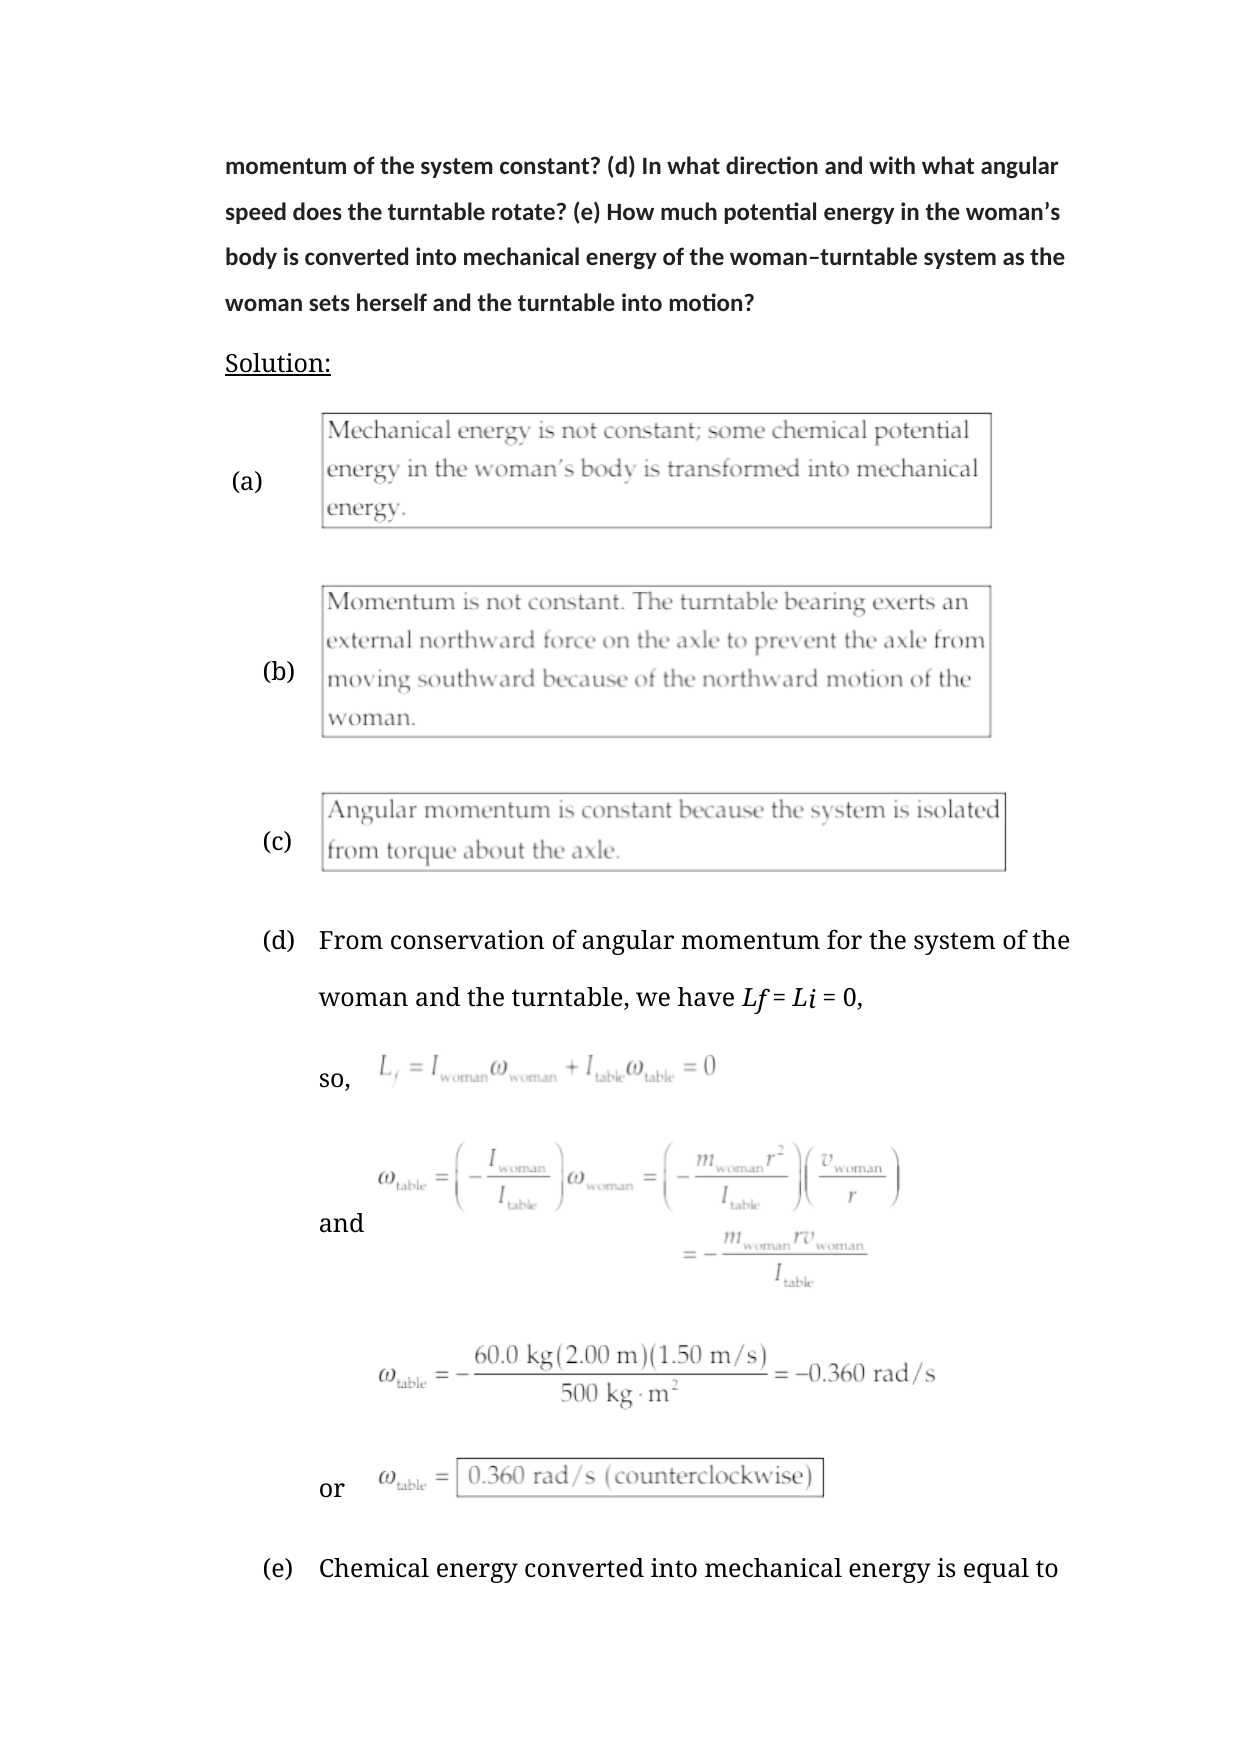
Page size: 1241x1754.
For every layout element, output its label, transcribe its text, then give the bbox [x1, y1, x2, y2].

text and [150, 1137, 1090, 1308]
text (a) [225, 409, 1090, 552]
text (b) [150, 582, 1090, 759]
list Solution: [225, 345, 1090, 379]
text so, [150, 1048, 1090, 1107]
text or [150, 1453, 1090, 1521]
text (e) Chemical energy converted into mechanical energy is equal to [150, 1551, 1090, 1585]
text (c) [150, 789, 1090, 893]
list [187, 150, 1090, 318]
text (d) From conservation of angular momentum for the system of the woman and the turntable, we have Lf = Li = 0, [150, 922, 1090, 1016]
